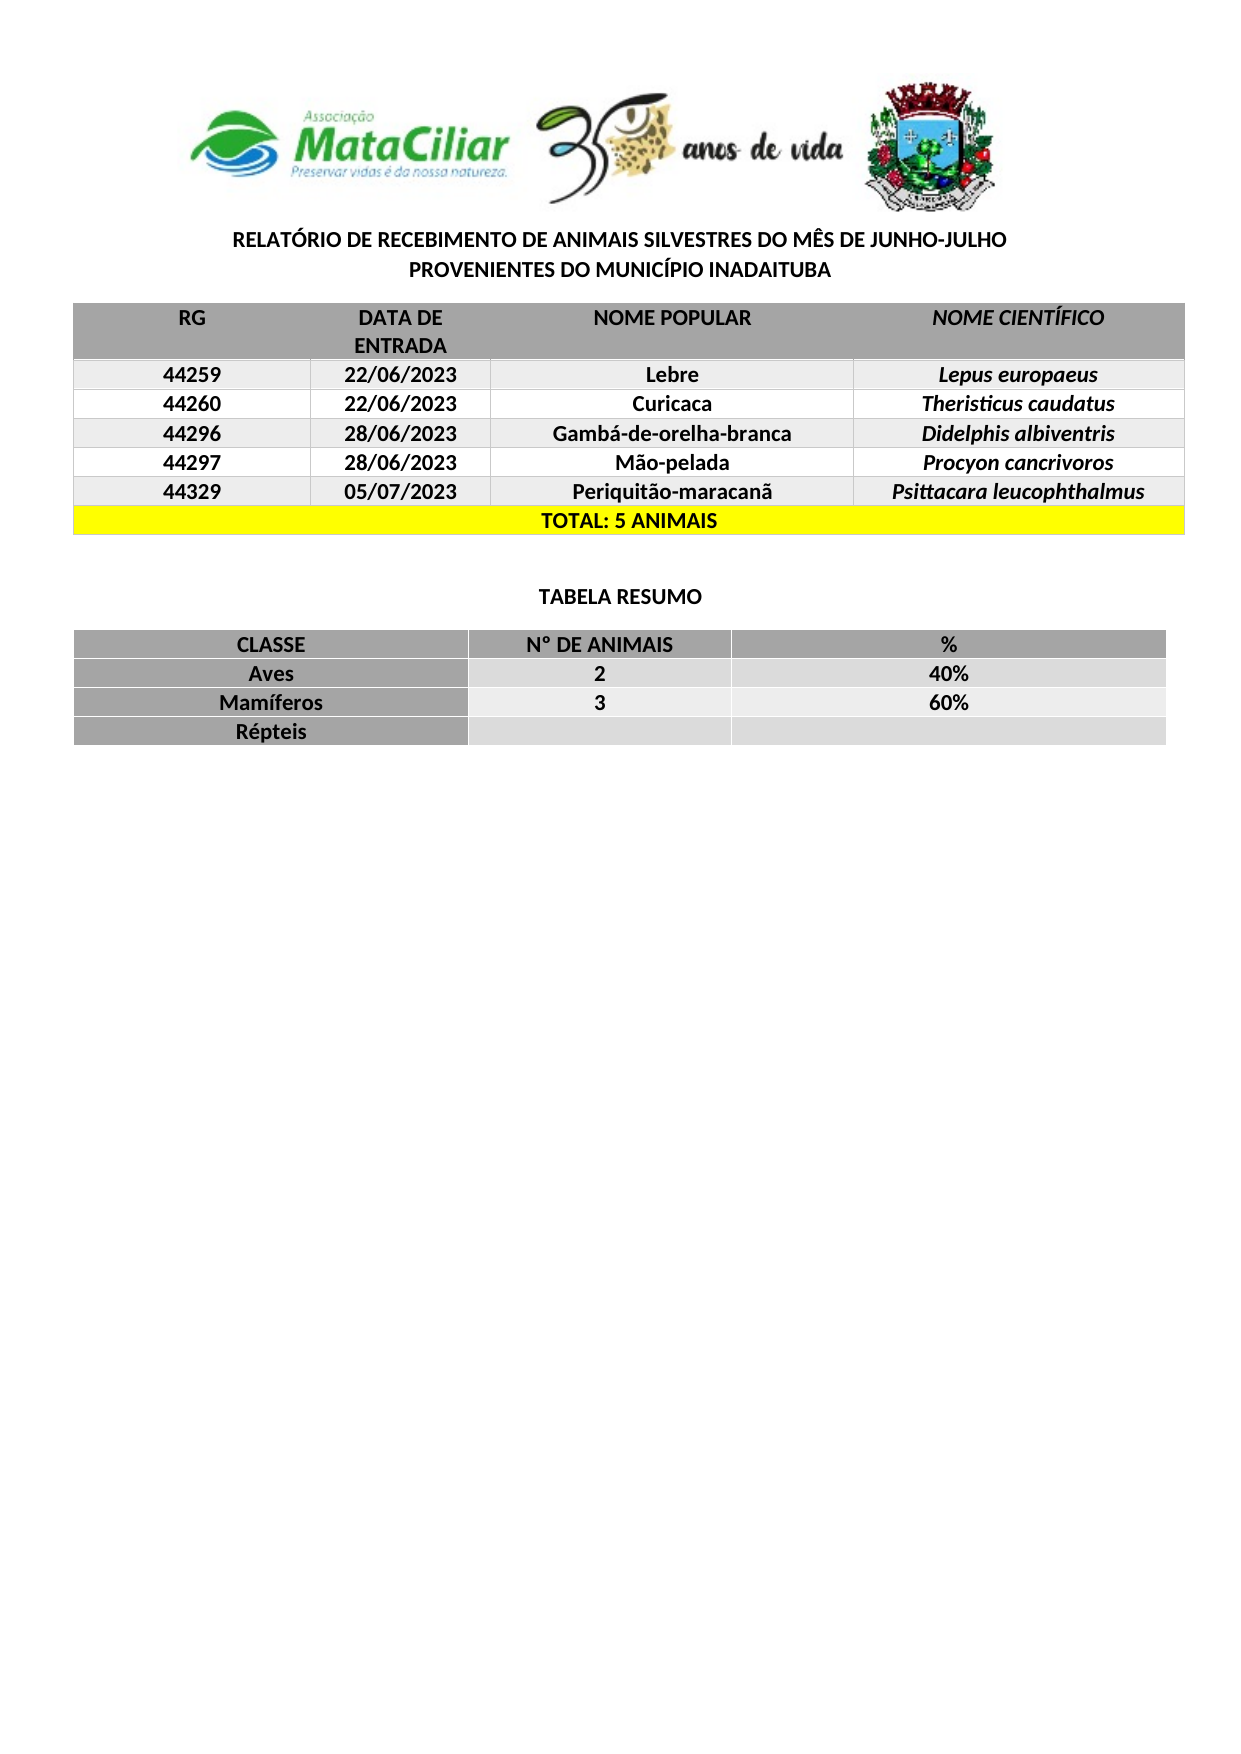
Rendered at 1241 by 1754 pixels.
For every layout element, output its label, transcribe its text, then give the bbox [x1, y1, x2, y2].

table_cell Mão-pelada [491, 448, 853, 476]
table_header % [732, 630, 1166, 658]
table_cell Lebre [491, 361, 853, 388]
table_cell Répteis [74, 717, 468, 745]
table_cell Aves [74, 659, 468, 687]
table_cell TOTAL: 5 ANIMAIS [74, 506, 1184, 534]
table_header NOME POPULAR [491, 304, 853, 359]
table_header CLASSE [74, 630, 468, 658]
table_cell 60% [732, 688, 1166, 716]
table_cell Psittacara leucophthalmus [854, 477, 1184, 505]
table_cell 22/06/2023 [311, 390, 490, 418]
table_header Nº DE ANIMAIS [469, 630, 731, 658]
table_header RG [74, 304, 310, 359]
table_cell 05/07/2023 [311, 477, 490, 505]
table_cell 44329 [74, 477, 310, 505]
table_cell Lepus europaeus [854, 361, 1184, 388]
table_cell 28/06/2023 [311, 448, 490, 476]
table_cell 2 [469, 659, 731, 687]
table_cell [732, 717, 1166, 745]
table_header DATA DE ENTRADA [311, 304, 490, 359]
table_cell 40% [732, 659, 1166, 687]
table_cell 22/06/2023 [311, 361, 490, 388]
table_cell 44259 [74, 361, 310, 388]
picture [177, 73, 1009, 226]
table_cell Theristicus caudatus [854, 390, 1184, 418]
table_cell Didelphis albiventris [854, 419, 1184, 447]
table_cell Periquitão-maracanã [491, 477, 853, 505]
table_cell Gambá-de-orelha-branca [491, 419, 853, 447]
table_cell 44296 [74, 419, 310, 447]
text RELATÓRIO DE RECEBIMENTO DE ANIMAIS SILVESTRES DO MÊS DE JUNHO-JULHO PROVENIENTES DO MUNICÍPIO INADAITUBA [177, 225, 1063, 283]
table_cell 28/06/2023 [311, 419, 490, 447]
table_cell Procyon cancrivoros [854, 448, 1184, 476]
table_cell 44297 [74, 448, 310, 476]
table_cell Mamíferos [74, 688, 468, 716]
table_cell [469, 717, 731, 745]
table_header NOME CIENTÍFICO [854, 304, 1184, 359]
text TABELA RESUMO [177, 582, 1063, 610]
table_cell Curicaca [491, 390, 853, 418]
table_cell 44260 [74, 390, 310, 418]
table_cell 3 [469, 688, 731, 716]
